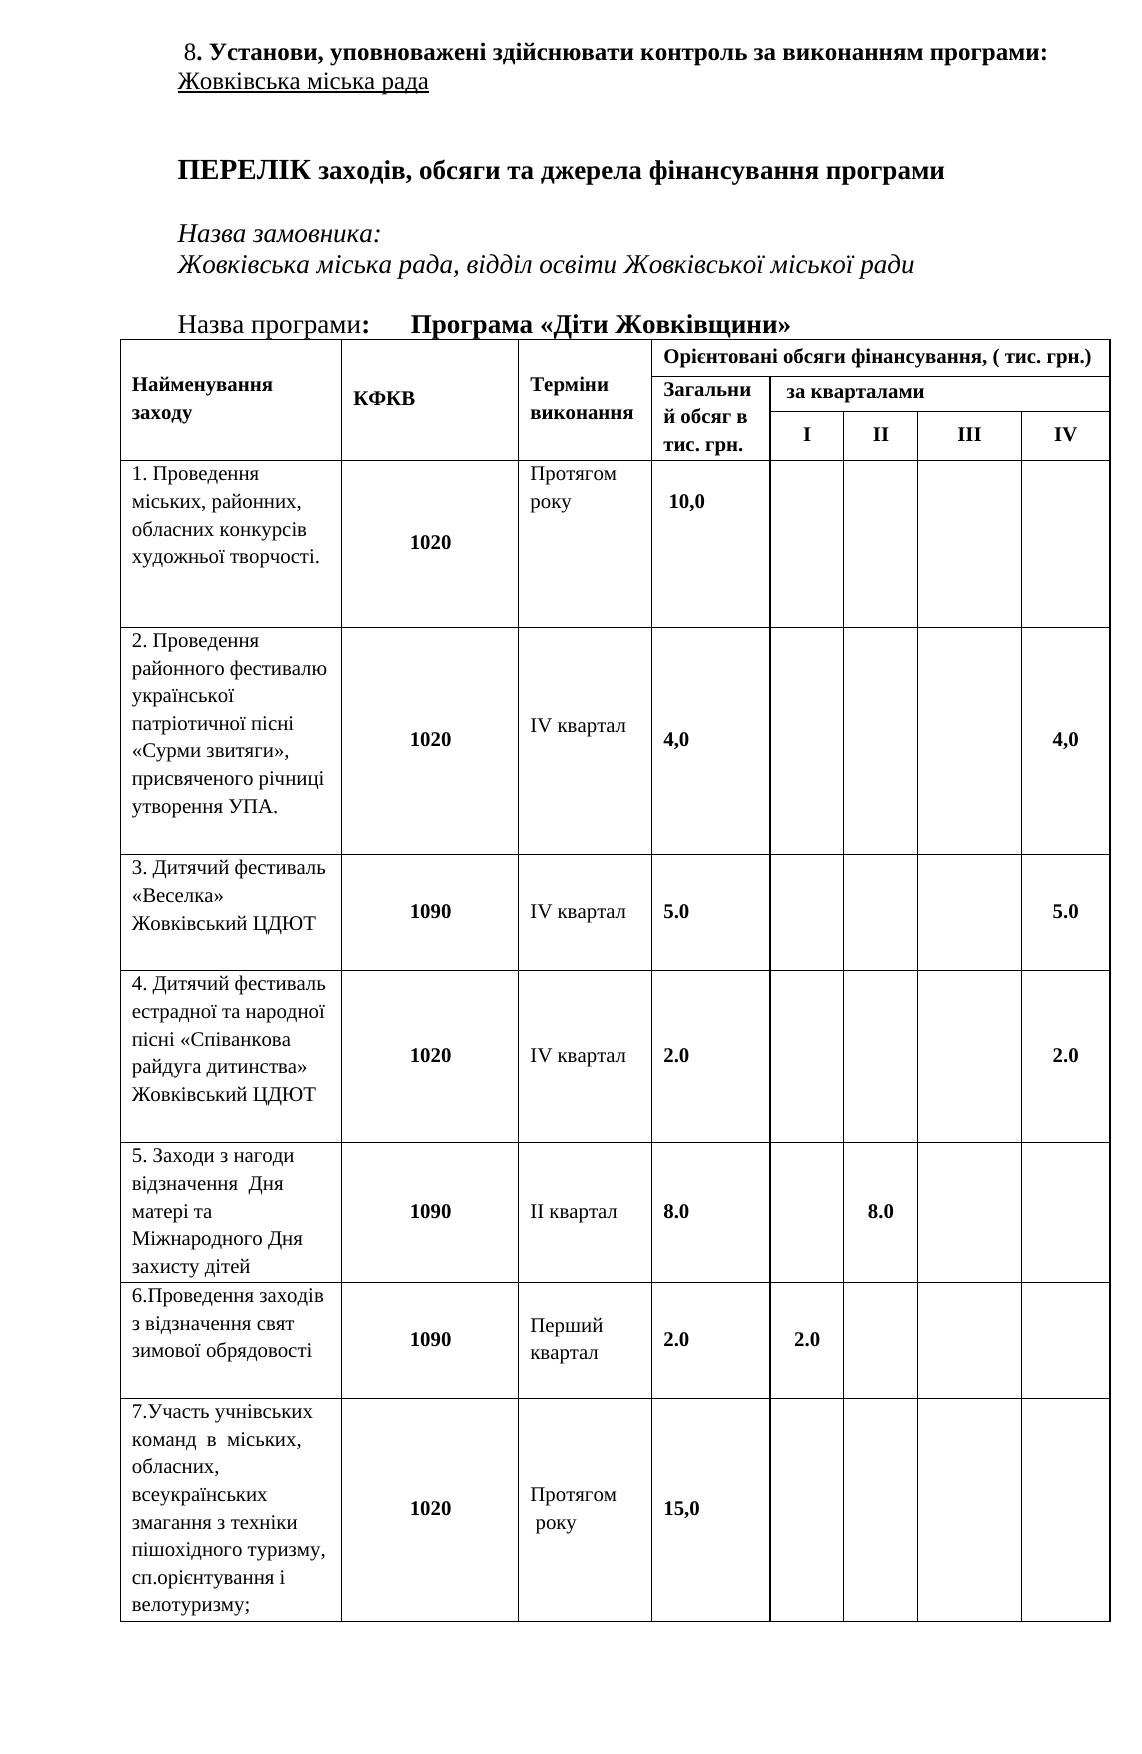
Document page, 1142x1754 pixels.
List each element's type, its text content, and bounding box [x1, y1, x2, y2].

table_cell 1020 [342, 971, 518, 1142]
table_cell [844, 971, 917, 1142]
table_cell ІV квартал [519, 855, 651, 970]
text Назва замовника: [177, 217, 1053, 248]
table_cell 6.Проведення заходів з відзначення свят зимової обрядовості [121, 1283, 341, 1398]
table_cell III [918, 412, 1021, 460]
table_cell IV [1022, 412, 1109, 460]
table_cell 1020 [342, 628, 518, 854]
table_cell [1022, 1399, 1109, 1621]
table_cell 10,0 [652, 461, 769, 627]
table_cell 4,0 [1022, 628, 1109, 854]
table_cell 1090 [342, 1283, 518, 1398]
table_cell 2.0 [652, 1283, 769, 1398]
table_cell 1020 [342, 1399, 518, 1621]
table_cell ІV квартал [519, 971, 651, 1142]
table_cell [1022, 461, 1109, 627]
table_cell [771, 855, 843, 970]
table_header КФКВ [342, 340, 518, 460]
table_cell [918, 1283, 1021, 1398]
table_cell 4,0 [652, 628, 769, 854]
table_cell [771, 1143, 843, 1282]
table_cell 1020 [342, 461, 518, 627]
table_cell [918, 971, 1021, 1142]
table_cell [844, 855, 917, 970]
table_cell [918, 628, 1021, 854]
table_cell [771, 971, 843, 1142]
table_cell 5. Заходи з нагоди відзначення Дня матері та Міжнародного Дня захисту дітей [121, 1143, 341, 1282]
table_cell I [771, 412, 843, 460]
table_cell [771, 1399, 843, 1621]
table_header Терміни виконання [519, 340, 651, 460]
table_cell 2. Проведення районного фестивалю української патріотичної пісні «Сурми звитяги», присвяченого річниці утворення УПА. [121, 628, 341, 854]
table_cell [844, 461, 917, 627]
text ПЕРЕЛІК заходів, обсяги та джерела фінансування програми [177, 152, 1053, 186]
table_cell II [844, 412, 917, 460]
table_cell 4. Дитячий фестиваль естрадної та народної пісні «Співанкова райдуга дитинства» Жовківський ЦДЮТ [121, 971, 341, 1142]
table_cell Перший квартал [519, 1283, 651, 1398]
table_cell за кварталами [771, 377, 1109, 411]
table_cell 1090 [342, 1143, 518, 1282]
table_cell [918, 855, 1021, 970]
table_cell 2.0 [771, 1283, 843, 1398]
table_cell [918, 1399, 1021, 1621]
table_cell II квартал [519, 1143, 651, 1282]
table_cell [1022, 1283, 1109, 1398]
table_cell Протягом року [519, 461, 651, 627]
table_cell [771, 628, 843, 854]
table_cell [918, 1143, 1021, 1282]
table_header Орієнтовані обсяги фінансування, ( тис. грн.) [652, 340, 1109, 376]
table_cell [1022, 1143, 1109, 1282]
table_cell 8.0 [652, 1143, 769, 1282]
table_cell 15,0 [652, 1399, 769, 1621]
table_header Найменування заходу [121, 340, 341, 460]
table_cell Загальний обсяг в тис. грн. [652, 377, 769, 460]
table_cell 5.0 [1022, 855, 1109, 970]
table_cell Протягом року [519, 1399, 651, 1621]
table_cell [844, 1399, 917, 1621]
table_cell [918, 461, 1021, 627]
table_cell 3. Дитячий фестиваль «Веселка» Жовківський ЦДЮТ [121, 855, 341, 970]
table_cell 2.0 [652, 971, 769, 1142]
table_cell IV квартал [519, 628, 651, 854]
text 8. Установи, уповноважені здійснювати контроль за виконанням програми: Жовківська міська рада [177, 37, 1053, 95]
text Назва програми: Програма «Діти Жовківщини» [177, 308, 1053, 339]
table_cell 2.0 [1022, 971, 1109, 1142]
table_cell 8.0 [844, 1143, 917, 1282]
table_cell 1090 [342, 855, 518, 970]
table_cell [844, 628, 917, 854]
table_cell 5.0 [652, 855, 769, 970]
table_cell [844, 1283, 917, 1398]
text Жовківська міська рада, відділ освіти Жовківської міської ради [177, 248, 1053, 279]
table_cell 7.Участь учнівських команд в міських, обласних, всеукраїнських змагання з техніки пішохідного туризму, сп.орієнтування і велотуризму; [121, 1399, 341, 1621]
table_cell 1. Проведення міських, районних, обласних конкурсів художньої творчості. [121, 461, 341, 627]
table_cell [771, 461, 843, 627]
